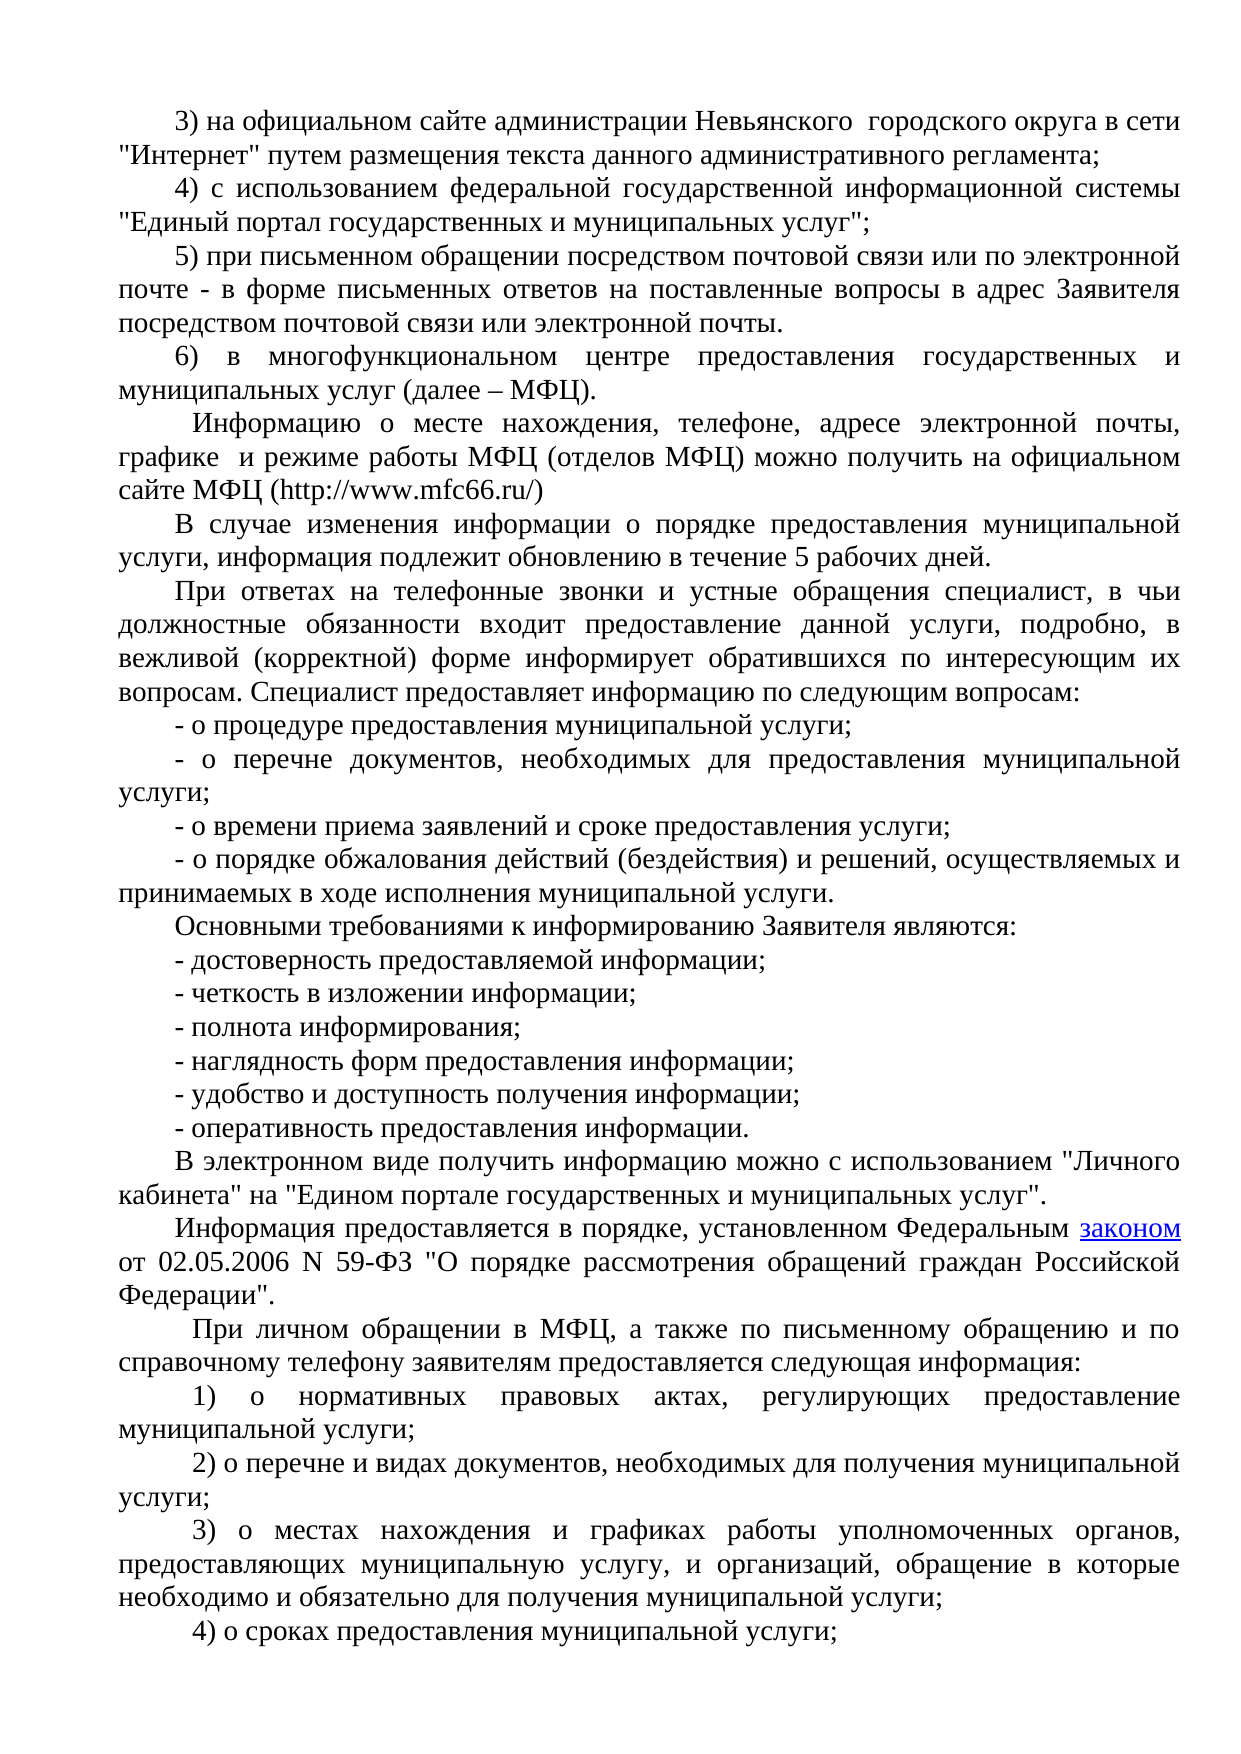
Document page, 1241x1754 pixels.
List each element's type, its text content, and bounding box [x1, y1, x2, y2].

text 3) о местах нахождения и графиках работы уполномоченных органов, предоставляющих муниципальную услугу, и организаций, обращение в которые необходимо и обязательно для получения муниципальной услуги; [118, 1512, 1181, 1613]
text - достоверность предоставляемой информации; [118, 942, 1181, 976]
text 3) на официальном сайте администрации Невьянского городского округа в сети "Интернет" путем размещения текста данного административного регламента; [118, 103, 1181, 171]
text - оперативность предоставления информации. [118, 1110, 1181, 1143]
text 6) в многофункциональном центре предоставления государственных и муниципальных услуг (далее – МФЦ). [118, 338, 1181, 405]
text - наглядность форм предоставления информации; [118, 1043, 1181, 1076]
text Информацию о месте нахождения, телефоне, адресе электронной почты, графике и режиме работы МФЦ (отделов МФЦ) можно получить на официальном сайте МФЦ (http://www.mfc66.ru/) [118, 405, 1181, 506]
text - полнота информирования; [118, 1009, 1181, 1043]
text 4) с использованием федеральной государственной информационной системы "Единый портал государственных и муниципальных услуг"; [118, 171, 1181, 238]
text - о процедуре предоставления муниципальной услуги; [118, 707, 1181, 741]
text В электронном виде получить информацию можно с использованием "Личного кабинета" на "Едином портале государственных и муниципальных услуг". [118, 1143, 1181, 1210]
text Информация предоставляется в порядке, установленном Федеральным законом от 02.05.2006 N 59-ФЗ "О порядке рассмотрения обращений граждан Российской Федерации". [118, 1210, 1181, 1311]
text При личном обращении в МФЦ, а также по письменному обращению и по справочному телефону заявителям предоставляется следующая информация: [118, 1311, 1181, 1378]
text - удобство и доступность получения информации; [118, 1076, 1181, 1110]
text 2) о перечне и видах документов, необходимых для получения муниципальной услуги; [118, 1445, 1181, 1512]
text 5) при письменном обращении посредством почтовой связи или по электронной почте - в форме письменных ответов на поставленные вопросы в адрес Заявителя посредством почтовой связи или электронной почты. [118, 238, 1181, 338]
text - о порядке обжалования действий (бездействия) и решений, осуществляемых и принимаемых в ходе исполнения муниципальной услуги. [118, 841, 1181, 908]
text При ответах на телефонные звонки и устные обращения специалист, в чьи должностные обязанности входит предоставление данной услуги, подробно, в вежливой (корректной) форме информирует обратившихся по интересующим их вопросам. Специалист предоставляет информацию по следующим вопросам: [118, 573, 1181, 707]
text Основными требованиями к информированию Заявителя являются: [118, 908, 1181, 942]
text - о перечне документов, необходимых для предоставления муниципальной услуги; [118, 741, 1181, 808]
text 4) о сроках предоставления муниципальной услуги; [118, 1613, 1181, 1646]
text - четкость в изложении информации; [118, 976, 1181, 1009]
text В случае изменения информации о порядке предоставления муниципальной услуги, информация подлежит обновлению в течение 5 рабочих дней. [118, 506, 1181, 573]
text 1) о нормативных правовых актах, регулирующих предоставление муниципальной услуги; [118, 1378, 1181, 1445]
text - о времени приема заявлений и сроке предоставления услуги; [118, 808, 1181, 841]
